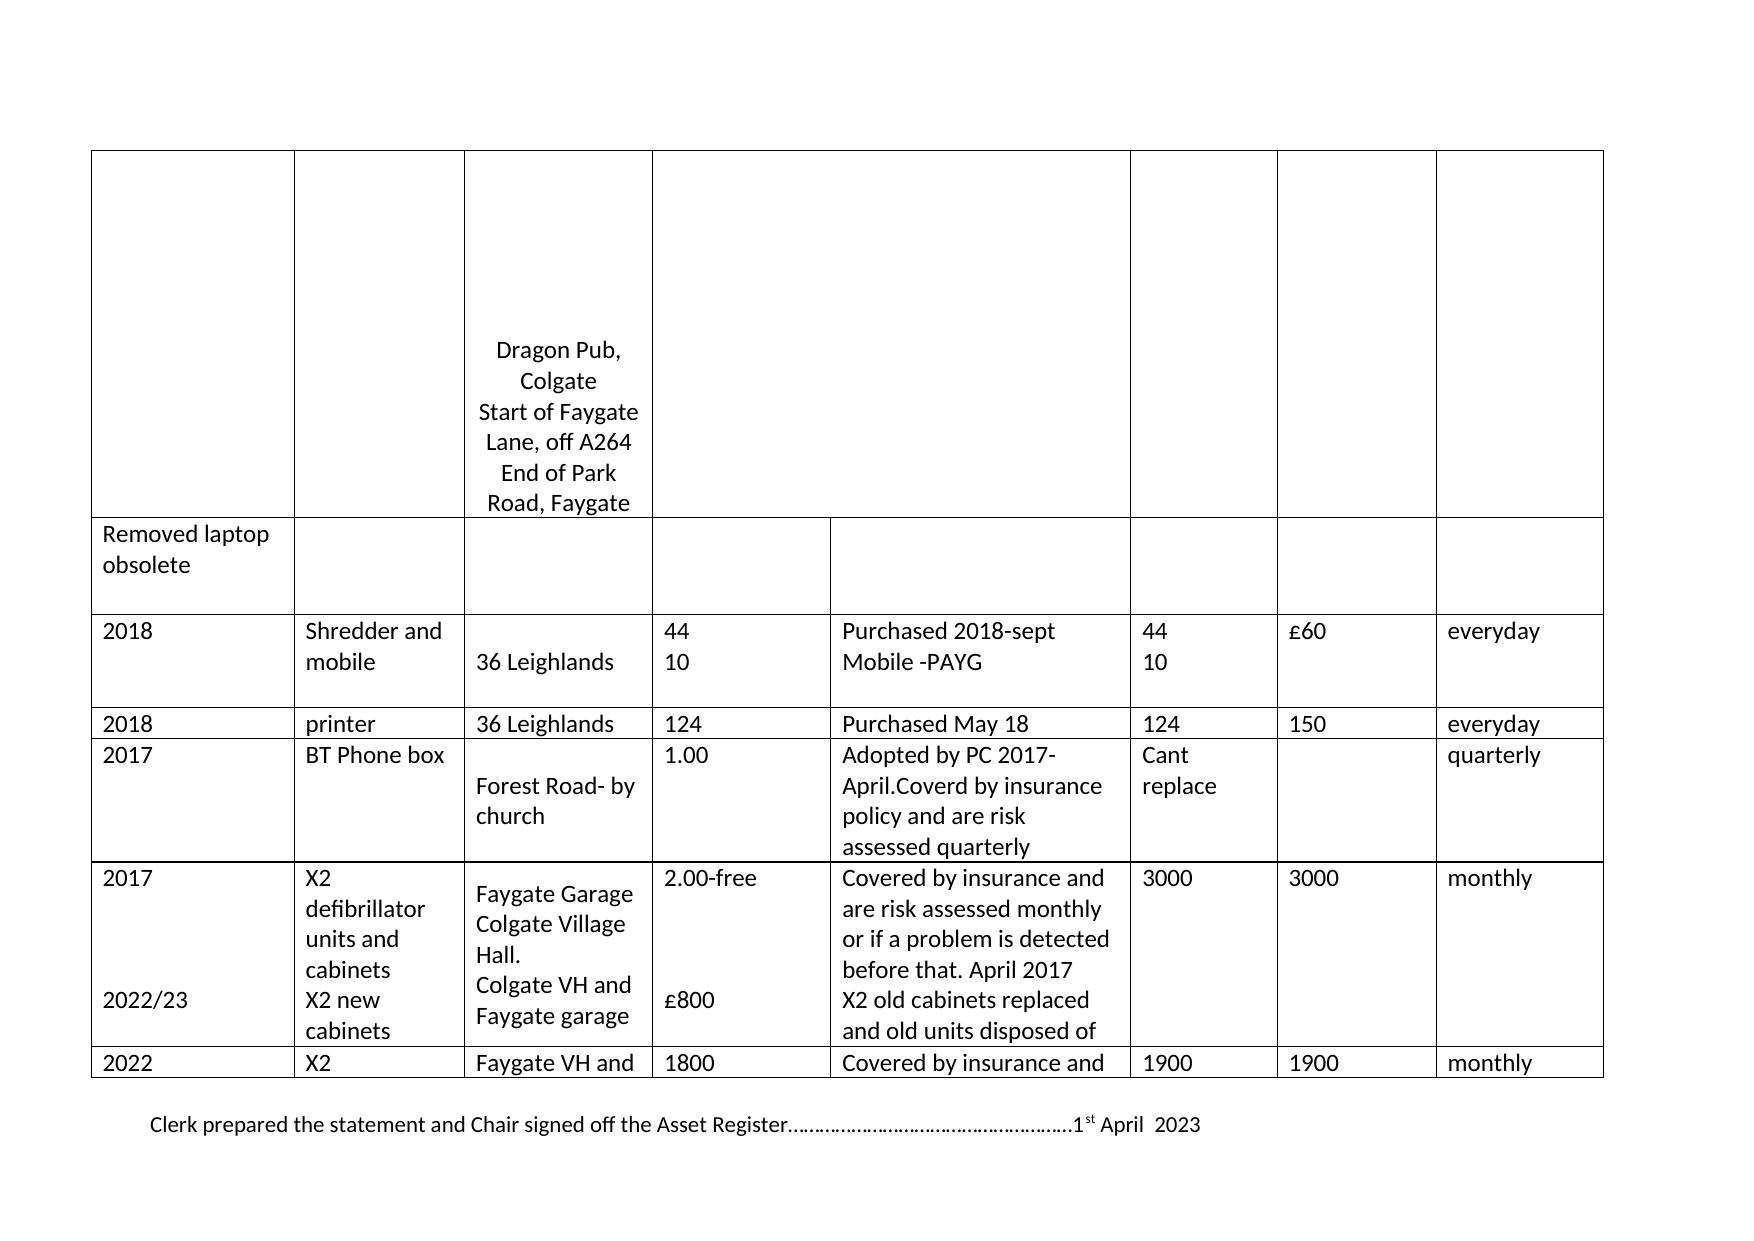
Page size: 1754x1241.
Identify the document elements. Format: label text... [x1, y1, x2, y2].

table_cell BT Phone box [295, 739, 464, 861]
table_cell 44 10 [1131, 615, 1277, 707]
table_cell 2017 2022/23 [92, 863, 294, 1046]
table_cell 2018 [92, 615, 294, 707]
table_cell Purchased May 18 [831, 708, 1130, 738]
table_cell 2.00-free £800 [653, 863, 830, 1046]
table_cell £60 [1278, 615, 1436, 707]
table_cell [1278, 739, 1436, 861]
table_cell [1131, 151, 1277, 517]
table_cell 2017 [92, 739, 294, 861]
table_cell [831, 518, 1130, 614]
table_cell 1800 [653, 1047, 830, 1077]
table_cell 124 [653, 708, 830, 738]
table_cell Purchased 2018-sept Mobile -PAYG [831, 615, 1130, 707]
table_cell 3000 [1131, 863, 1277, 1046]
table_cell printer [295, 708, 464, 738]
table_cell quarterly [1437, 739, 1603, 861]
table_cell [1131, 518, 1277, 614]
table_cell monthly [1437, 1047, 1603, 1077]
table_cell 2018 [92, 708, 294, 738]
table_cell 1900 [1278, 1047, 1436, 1077]
table_cell [1278, 151, 1436, 517]
table_cell everyday [1437, 708, 1603, 738]
table_cell 1.00 [653, 739, 830, 861]
table_cell [295, 518, 464, 614]
table_cell Adopted by PC 2017-April.Coverd by insurance policy and are risk assessed quarterly [831, 739, 1130, 861]
table_cell everyday [1437, 615, 1603, 707]
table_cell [465, 1047, 652, 1077]
table_cell Forest Road- by church [465, 739, 652, 861]
table_cell 44 10 [653, 615, 830, 707]
table_cell [1437, 518, 1603, 614]
table_cell [653, 518, 830, 614]
table_cell Faygate Garage Colgate Village Hall. Colgate VH and Faygate garage [465, 863, 652, 1046]
table_cell Covered by insurance and are risk assessed monthly or if a problem is detected before that. April 2017 X2 old cabinets replaced and old units disposed of [831, 863, 1130, 1046]
table_cell [1437, 151, 1603, 517]
table_cell [92, 151, 294, 517]
table_cell 3000 [1278, 863, 1436, 1046]
table_cell 36 Leighlands [465, 615, 652, 707]
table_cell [295, 1047, 464, 1077]
table_cell [465, 518, 652, 614]
table_cell [1278, 518, 1436, 614]
table_cell Removed laptop obsolete [92, 518, 294, 614]
table_cell Cant replace [1131, 739, 1277, 861]
table_cell 124 [1131, 708, 1277, 738]
table_cell X2 defibrillator units and cabinets X2 new cabinets [295, 863, 464, 1046]
table_cell 2022 [92, 1047, 294, 1077]
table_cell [653, 151, 1130, 517]
table_cell 150 [1278, 708, 1436, 738]
table_cell Shredder and mobile [295, 615, 464, 707]
table_cell 36 Leighlands [465, 708, 652, 738]
table_cell monthly [1437, 863, 1603, 1046]
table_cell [831, 1047, 1130, 1077]
table_cell 1900 [1131, 1047, 1277, 1077]
